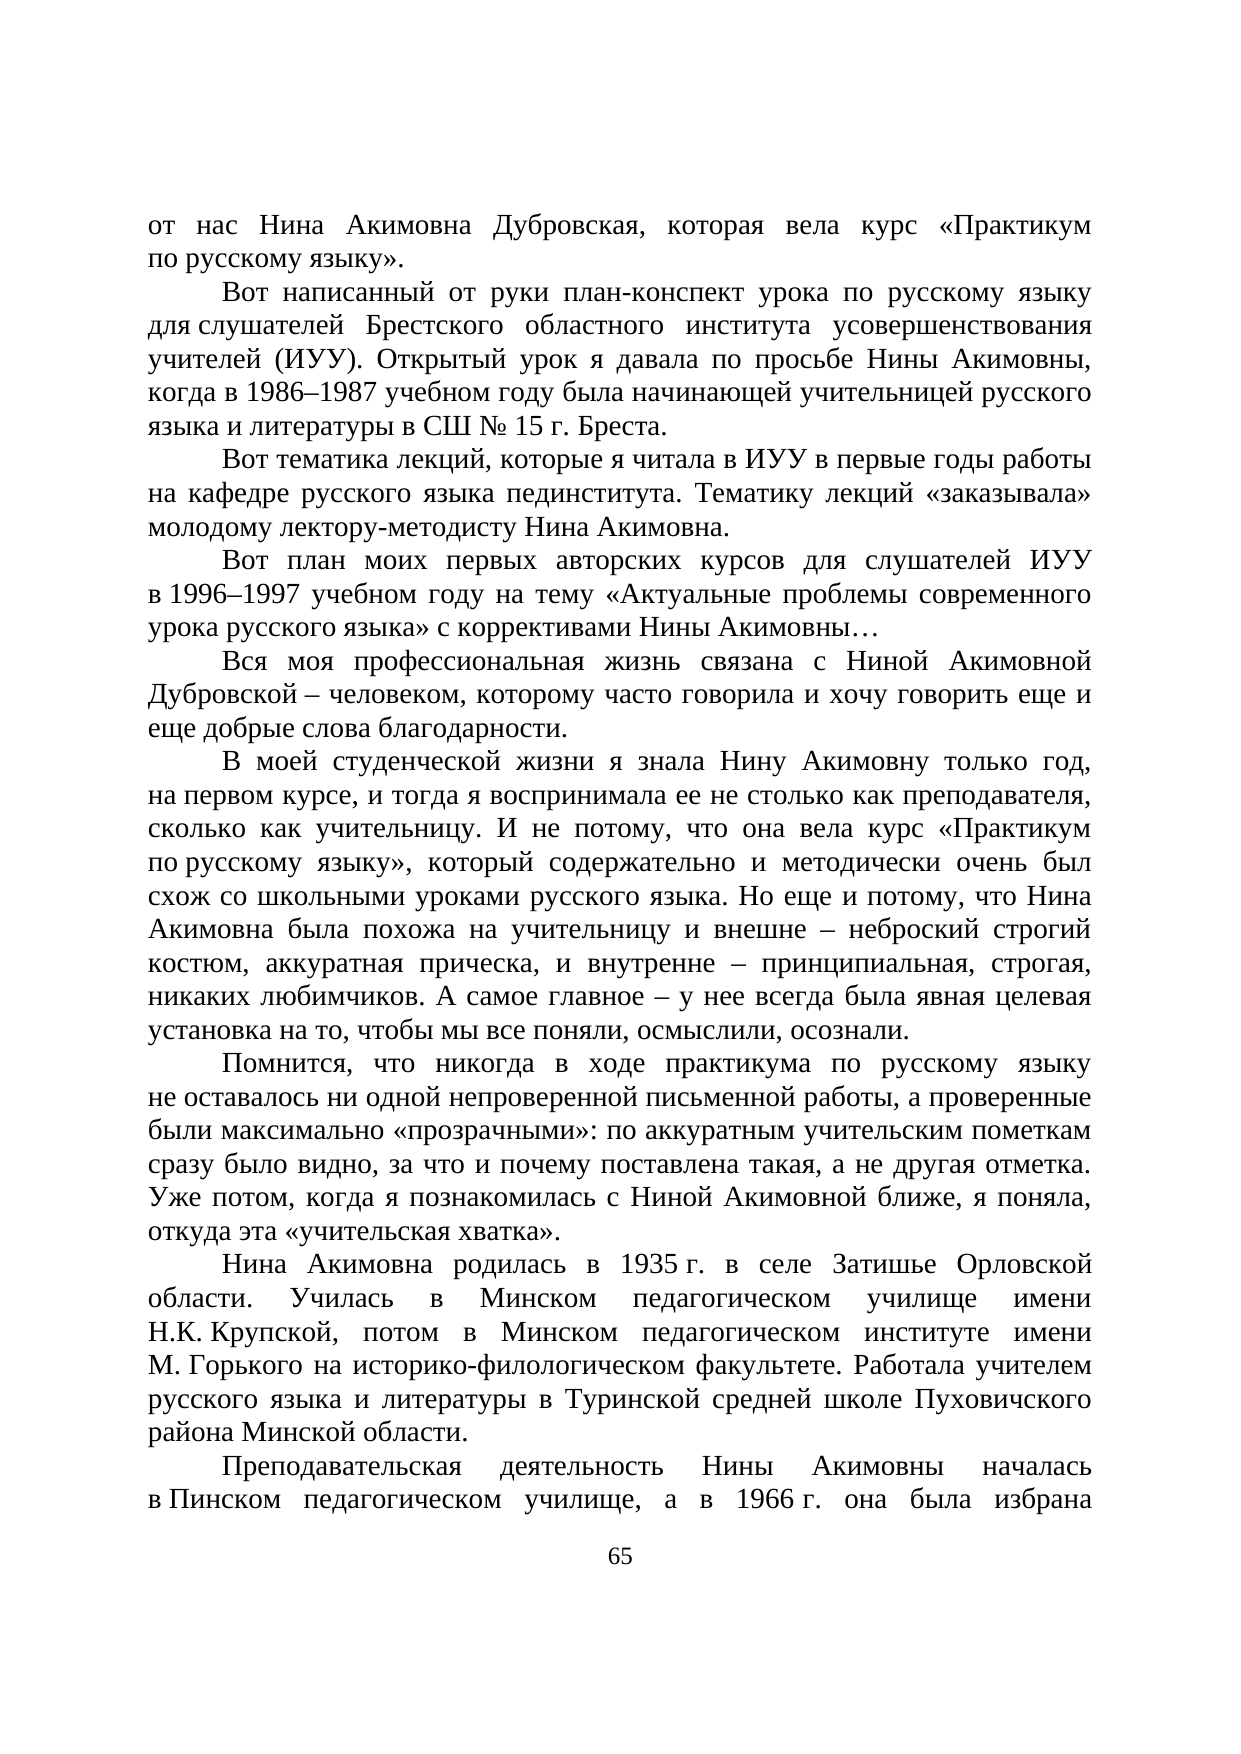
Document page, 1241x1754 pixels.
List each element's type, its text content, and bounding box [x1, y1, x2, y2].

text Нина Акимовна родилась в 1935 г. в селе Затишье Орловской области. Училась в Минском педагогическом училище имени Н.К. Крупской, потом в Минском педагогическом институте имени М. Горького на историко-филологическом факультете. Работала учителем русского языка и литературы в Туринской средней школе Пуховичского района Минской области. [148, 1247, 1092, 1448]
text В моей студенческой жизни я знала Нину Акимовну только год, на первом курсе, и тогда я воспринимала ее не столько как преподавателя, сколько как учительницу. И не потому, что она вела курс «Практикум по русскому языку», который содержательно и методически очень был схож со школьными уроками русского языка. Но еще и потому, что Нина Акимовна была похожа на учительницу и внешне – неброский строгий костюм, аккуратная прическа, и внутренне – принципиальная, строгая, никаких любимчиков. А самое главное – у нее всегда была явная целевая установка на то, чтобы мы все поняли, осмыслили, осознали. [148, 743, 1092, 1045]
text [148, 1448, 1092, 1515]
text Вот тематика лекций, которые я читала в ИУУ в первые годы работы на кафедре русского языка пединститута. Тематику лекций «заказывала» молодому лектору-методисту Нина Акимовна. [148, 442, 1092, 542]
text Вот написанный от руки план-конспект урока по русскому языку для слушателей Брестского областного института усовершенствования учителей (ИУУ). Открытый урок я давала по просьбе Нины Акимовны, когда в 1986–1987 учебном году была начинающей учительницей русского языка и литературы в СШ № 15 г. Бреста. [148, 274, 1092, 442]
text Помнится, что никогда в ходе практикума по русскому языку не оставалось ни одной непроверенной письменной работы, а проверенные были максимально «прозрачными»: по аккуратным учительским пометкам сразу было видно, за что и почему поставлена такая, а не другая отметка. Уже потом, когда я познакомилась с Ниной Акимовной ближе, я поняла, откуда эта «учительская хватка». [148, 1045, 1092, 1247]
text Вот план моих первых авторских курсов для слушателей ИУУ в 1996–1997 учебном году на тему «Актуальные проблемы современного урока русского языка» с коррективами Нины Акимовны… [148, 542, 1092, 643]
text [148, 207, 1092, 274]
text Вся моя профессиональная жизнь связана с Ниной Акимовной Дубровской – человеком, которому часто говорила и хочу говорить еще и еще добрые слова благодарности. [148, 643, 1092, 743]
